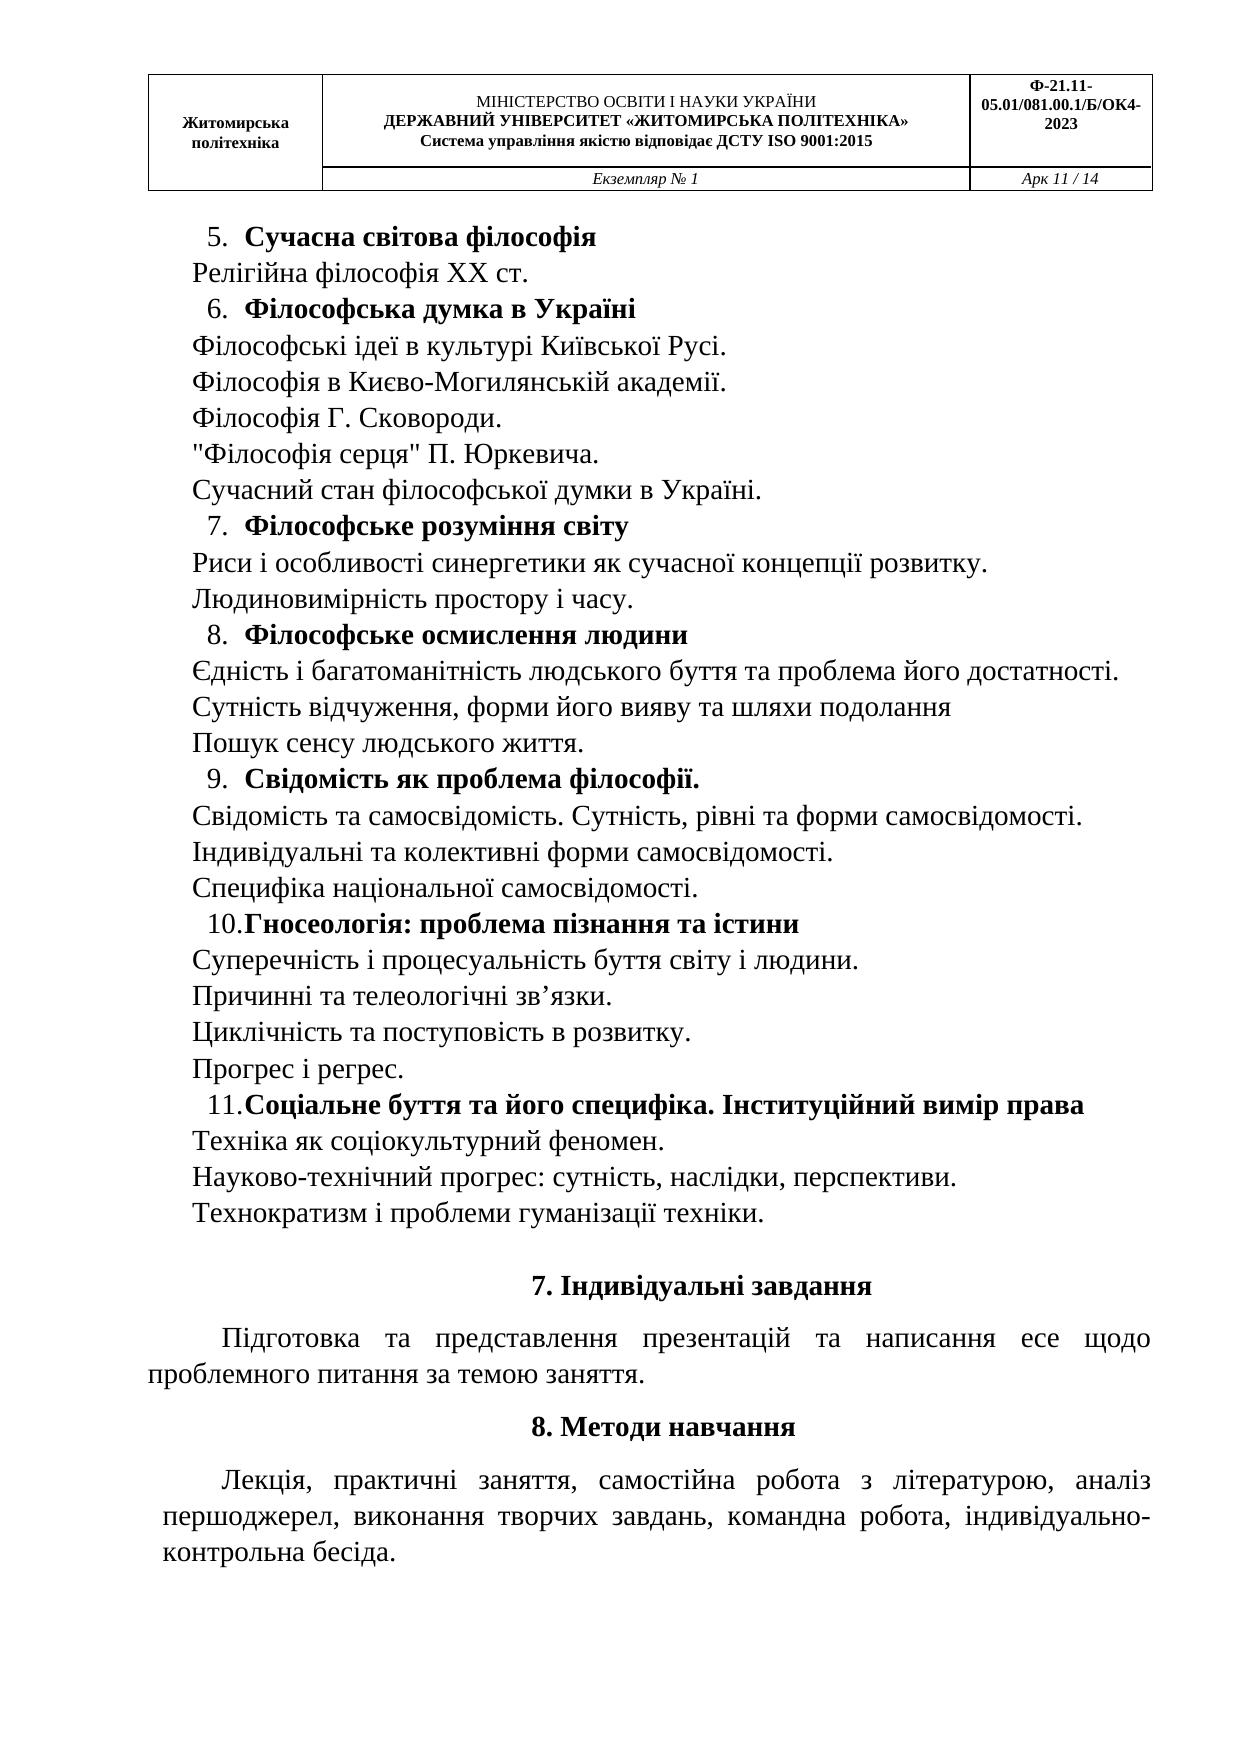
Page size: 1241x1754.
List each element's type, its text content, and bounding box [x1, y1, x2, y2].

list Прогрес і регрес. [148, 1051, 1152, 1084]
text 8. Методи навчання [531, 1409, 1152, 1443]
list Соціальне буття та його специфіка. Інституційний вимір права [207, 1087, 1152, 1120]
list Філософське розуміння світу [207, 508, 1152, 542]
list Сутність відчуження, форми його вияву та шляхи подолання [148, 689, 1152, 723]
list Техніка як соціокультурний феномен. [148, 1123, 1152, 1157]
list Філософське осмислення людини [207, 617, 1152, 651]
list Індивідуальні та колективні форми самосвідомості. [148, 834, 1152, 867]
list Свідомість як проблема філософії. [207, 762, 1152, 795]
list Релігійна філософія XX ст. [148, 256, 1152, 289]
list Технократизм і проблеми гуманізації техніки. [148, 1195, 1152, 1229]
list Філософія в Києво-Могилянській академії. [148, 364, 1152, 397]
list Науково-технічний прогрес: сутність, наслідки, перспективи. [148, 1159, 1152, 1193]
list Свідомість та самосвідомість. Сутність, рівні та форми самосвідомості. [148, 798, 1152, 831]
list Причинні та телеологічні зв’язки. [148, 978, 1152, 1012]
list Єдність і багатоманітність людського буття та проблема його достатності. [148, 653, 1152, 687]
list Сучасна світова філософія [207, 219, 1152, 253]
list Гносеологія: проблема пізнання та істини [207, 906, 1152, 940]
text Підготовка та представлення презентацій та написання есе щодо проблемного питання за темою заняття. [148, 1320, 1152, 1390]
list Риси і особливості синергетики як сучасної концепції розвитку. [148, 545, 1152, 578]
list Суперечність і процесуальність буття світу і людини. [148, 942, 1152, 976]
list Філософська думка в Україні [207, 292, 1152, 325]
list Сучасний стан філософської думки в Україні. [148, 472, 1152, 506]
list Специфіка національної самосвідомості. [148, 870, 1152, 903]
list Людиновимірність простору і часу. [148, 581, 1152, 614]
list Пошук сенсу людського життя. [148, 725, 1152, 759]
list Філософські ідеї в культурі Київської Русі. [148, 328, 1152, 361]
list "Філософія серця" П. Юркевича. [148, 436, 1152, 470]
text 7. Індивідуальні завдання [531, 1268, 1152, 1301]
list Циклічність та поступовість в розвитку. [148, 1014, 1152, 1048]
text Лекція, практичні заняття, самостійна робота з літературою, аналіз першоджерел, виконання творчих завдань, командна робота, індивідуально-контрольна бесіда. [162, 1462, 1152, 1568]
list Філософія Г. Сковороди. [148, 400, 1152, 434]
